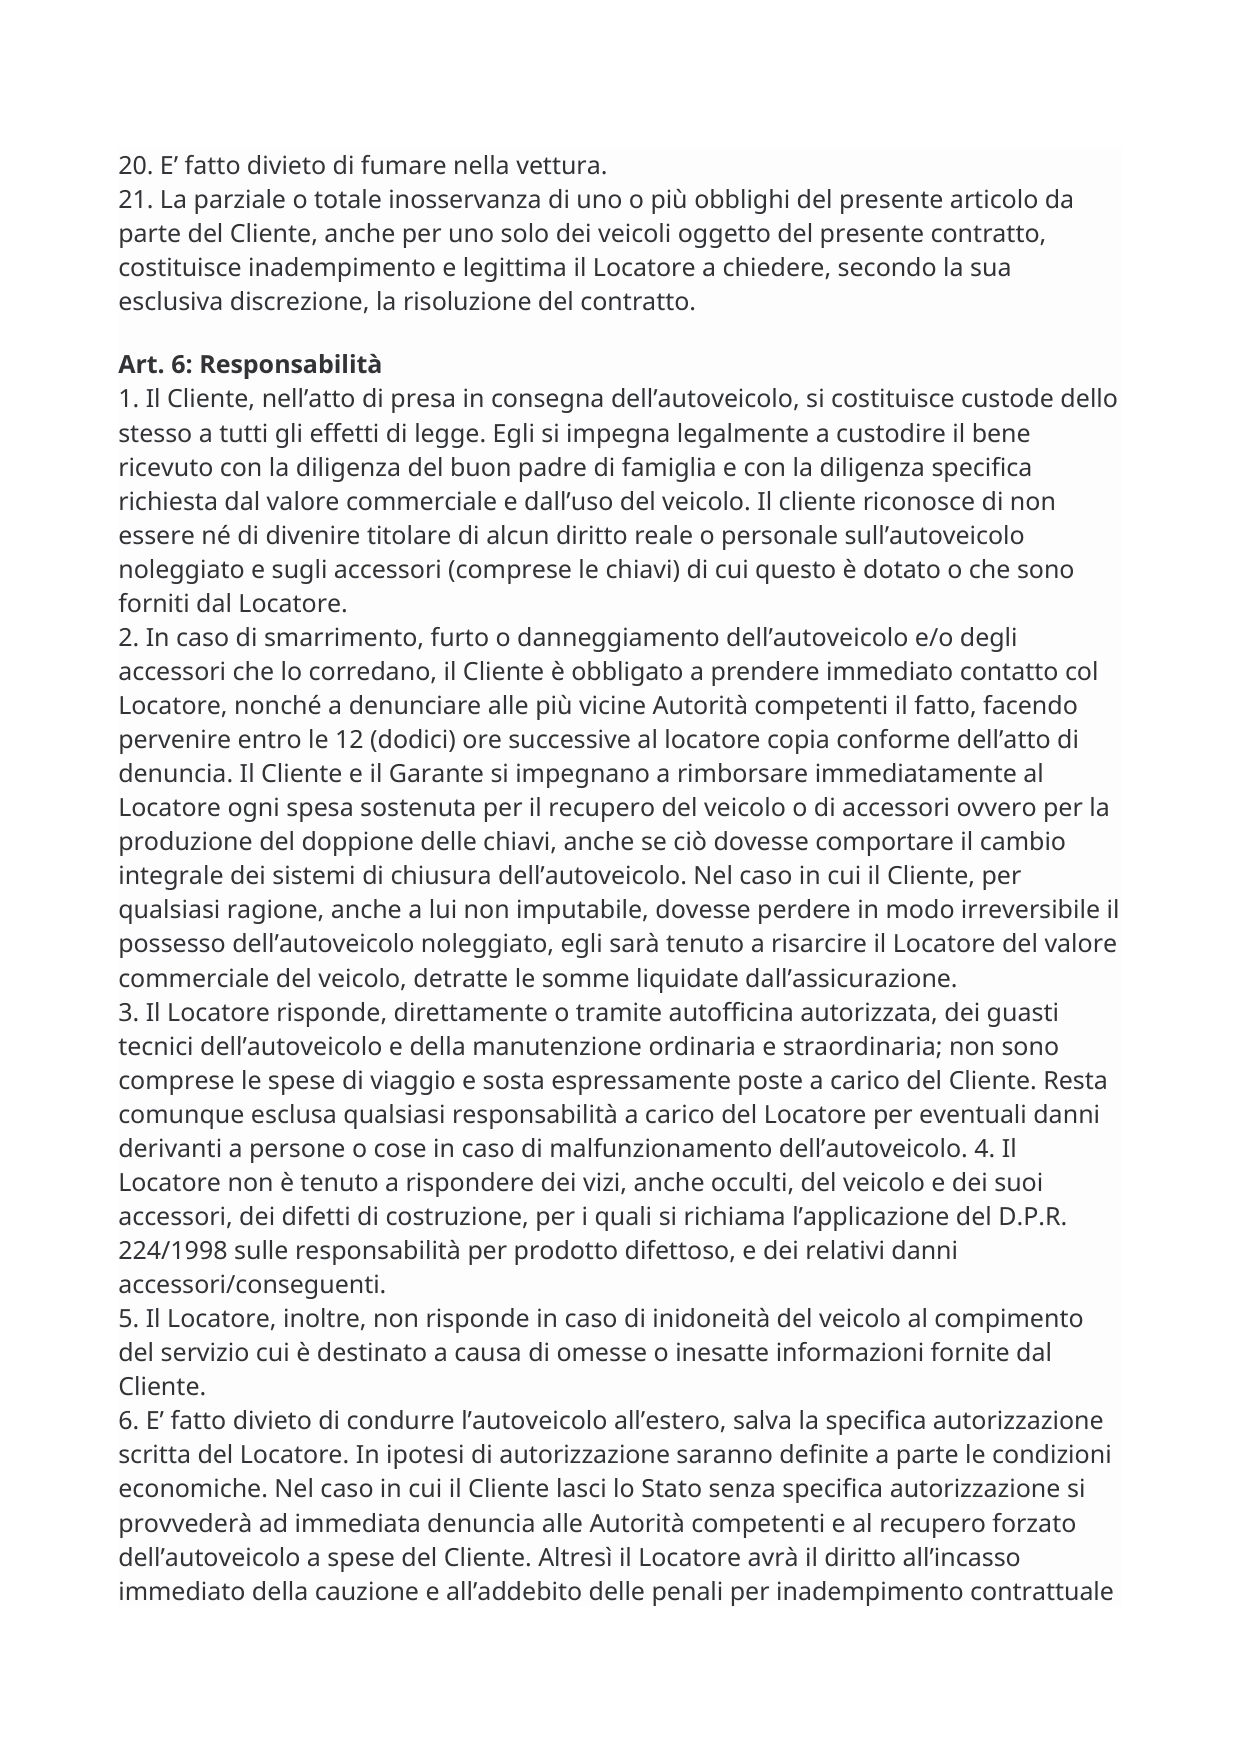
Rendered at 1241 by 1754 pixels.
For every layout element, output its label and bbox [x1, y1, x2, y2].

text [118, 347, 1122, 1607]
text [118, 148, 1122, 318]
